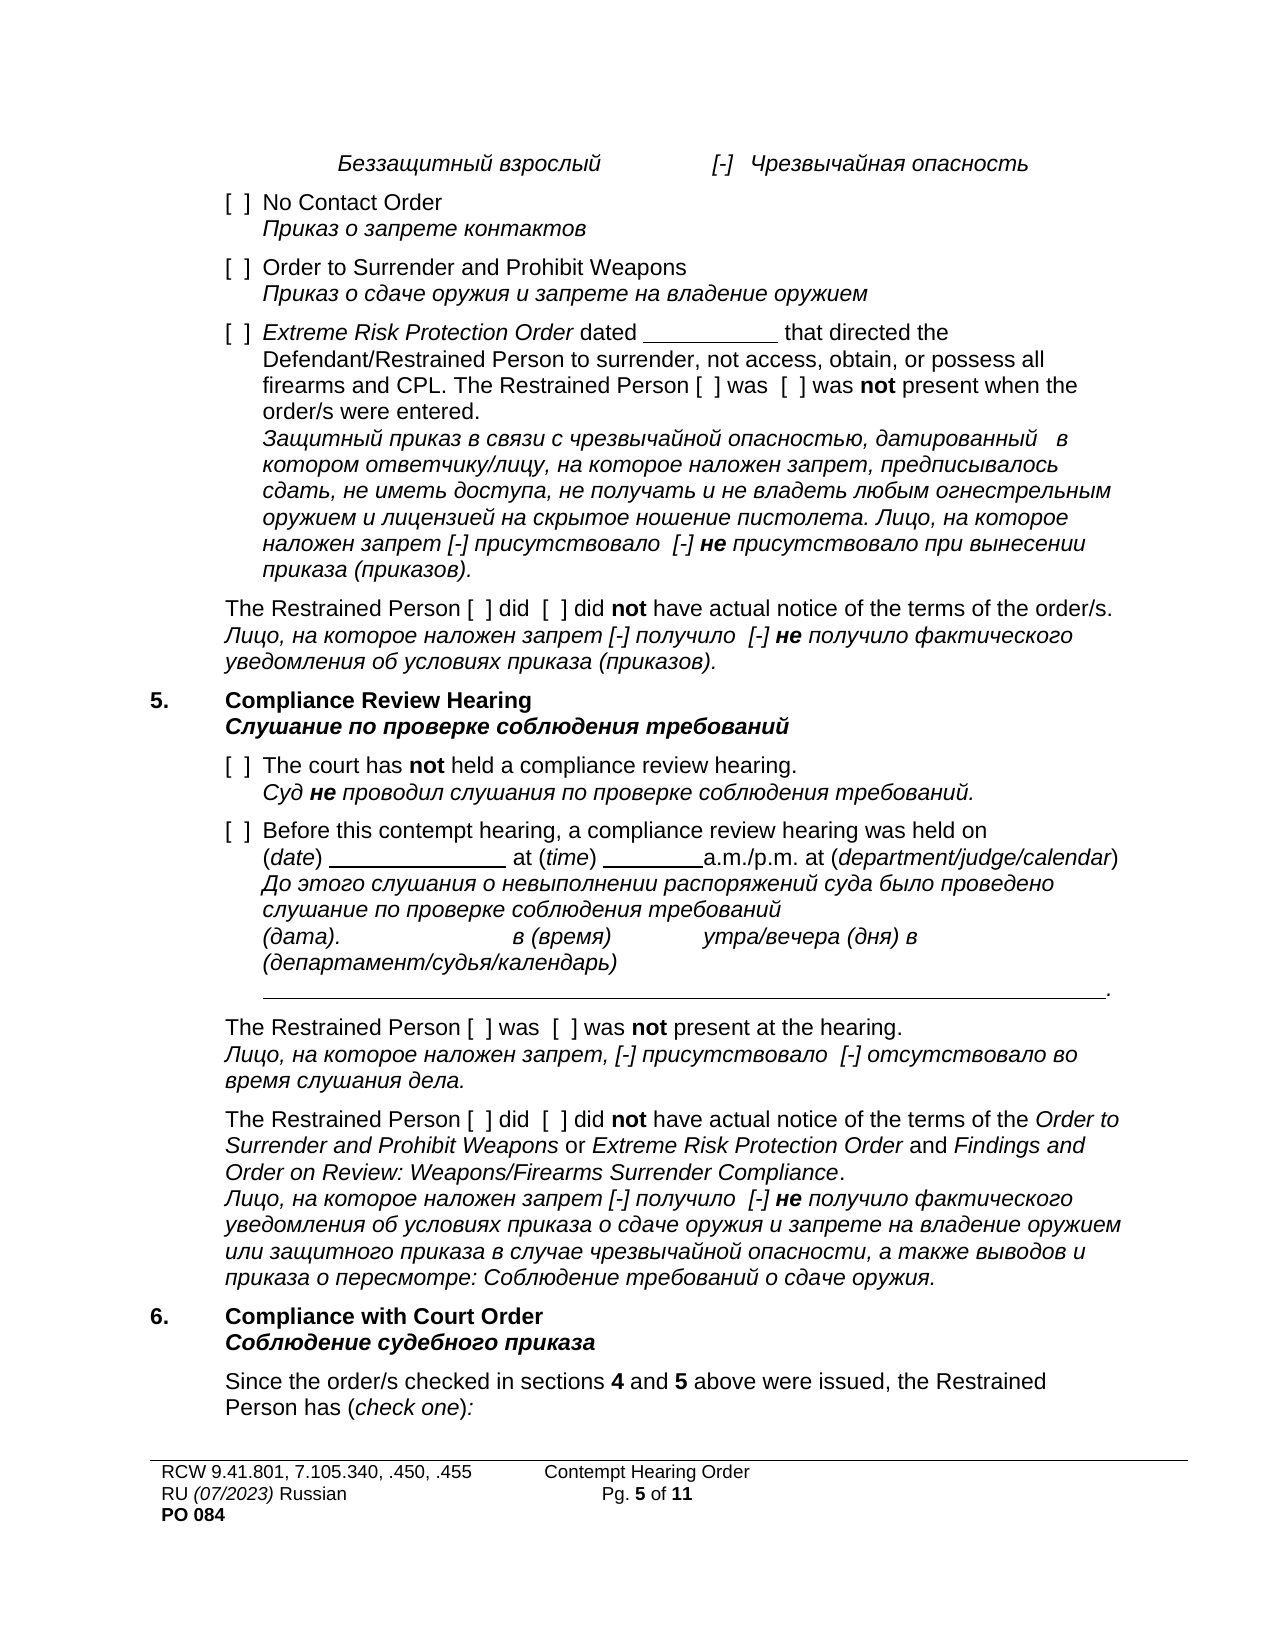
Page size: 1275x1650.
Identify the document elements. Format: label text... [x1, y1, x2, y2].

text Since the order/s checked in sections 4 and 5 above were issued, the Restrained Person has (check one): [225, 1368, 1125, 1421]
text [ ] Before this contempt hearing, a compliance review hearing was held on (date) at (time) a.m./p.m. at (department/judge/calendar) [225, 817, 1125, 870]
text [ ] No Contact Order [225, 189, 1125, 215]
text [ ] Extreme Risk Protection Order dated that directed the Defendant/Restrained Person to surrender, not access, obtain, or possess all firearms and CPL. The Restrained Person [ ] was [ ] was not present when the order/s were entered. [225, 319, 1125, 425]
text Беззащитный взрослый [-] Чрезвычайная опасность [300, 150, 1125, 176]
text Защитный приказ в связи с чрезвычайной опасностью, датированный в котором ответчику/лицу, на которое наложен запрет, предписывалось сдать, не иметь доступа, не получать и не владеть любым огнестрельным оружием и лицензией на скрытое ношение пистолета. Лицо, на которое наложен запрет [-] присутствовало [-] не присутствовало при вынесении приказа (приказов). [225, 425, 1125, 583]
text Лицо, на которое наложен запрет [-] получило [-] не получило фактического уведомления об условиях приказа (приказов). [225, 622, 1125, 674]
text The Restrained Person [ ] did [ ] did not have actual notice of the terms of the order/s. [225, 595, 1125, 622]
text 5. Compliance Review Hearing [150, 687, 1125, 713]
text Суд не проводил слушания по проверке соблюдения требований. [225, 778, 1125, 805]
text The Restrained Person [ ] was [ ] was not present at the hearing. [225, 1014, 1125, 1041]
text Лицо, на которое наложен запрет [-] получило [-] не получило фактического уведомления об условиях приказа о сдаче оружия и запрете на владение оружием или защитного приказа в случае чрезвычайной опасности, а также выводов и приказа о пересмотре: Соблюдение требований о сдаче оружия. [225, 1185, 1125, 1290]
text Приказ о запрете контактов [225, 215, 1125, 242]
text До этого слушания о невыполнении распоряжений суда было проведено слушание по проверке соблюдения требований (дата). в (время) утра/вечера (дня) в (департамент/судья/календарь) [225, 870, 1125, 975]
text . [262, 975, 1125, 1002]
text [ ] Order to Surrender and Prohibit Weapons [225, 254, 1125, 280]
text The Restrained Person [ ] did [ ] did not have actual notice of the terms of the Order to Surrender and Prohibit Weapons or Extreme Risk Protection Order and Findings and Order on Review: Weapons/Firearms Surrender Compliance. [225, 1106, 1125, 1185]
text [ ] The court has not held a compliance review hearing. [225, 752, 1125, 778]
text Лицо, на которое наложен запрет, [-] присутствовало [-] отсутствовало во время слушания дела. [225, 1041, 1125, 1093]
text Слушание по проверке соблюдения требований [150, 713, 1125, 739]
text 6. Compliance with Court Order [150, 1303, 1125, 1329]
text Соблюдение судебного приказа [150, 1329, 1125, 1356]
text Приказ о сдаче оружия и запрете на владение оружием [225, 280, 1125, 307]
